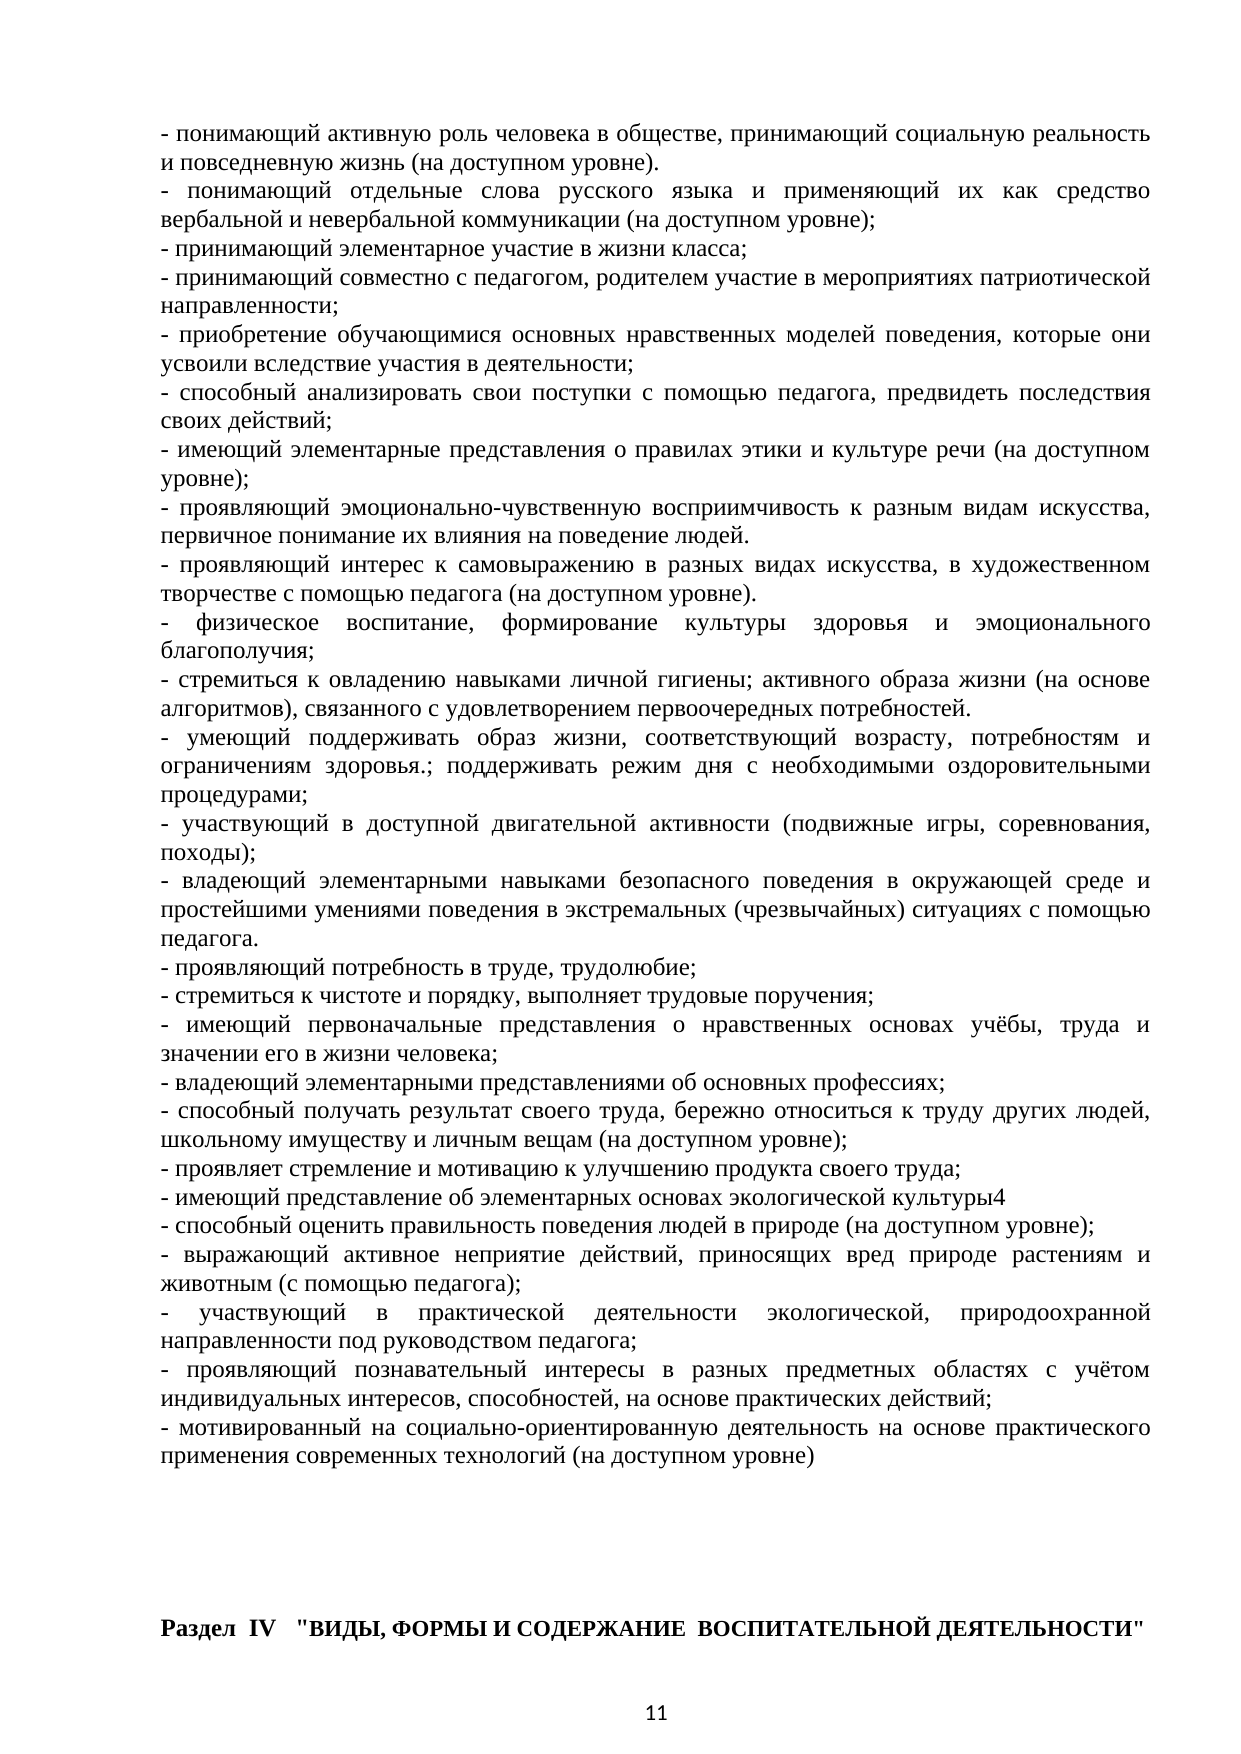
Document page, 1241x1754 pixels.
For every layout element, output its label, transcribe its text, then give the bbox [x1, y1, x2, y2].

text - выражающий активное неприятие действий, приносящих вред природе растениям и животным (с помощью педагога); [160, 1239, 1152, 1297]
text - понимающий отдельные слова русского языка и применяющий их как средство вербальной и невербальной коммуникации (на доступном уровне); [160, 176, 1152, 233]
text - приобретение обучающимися основных нравственных моделей поведения, которые они усвоили вследствие участия в деятельности; [160, 319, 1152, 377]
text - владеющий элементарными навыками безопасного поведения в окружающей среде и простейшими умениями поведения в экстремальных (чрезвычайных) ситуациях с помощью педагога. [160, 866, 1152, 952]
text - принимающий совместно с педагогом, родителем участие в мероприятиях патриотической направленности; [160, 262, 1152, 319]
text - проявляет стремление и мотивацию к улучшению продукта своего труда; [160, 1153, 1152, 1182]
text - участвующий в практической деятельности экологической, природоохранной направленности под руководством педагога; [160, 1297, 1152, 1354]
text - способный получать результат своего труда, бережно относиться к труду других людей, школьному имуществу и личным вещам (на доступном уровне); [160, 1096, 1152, 1153]
text - способный анализировать свои поступки с помощью педагога, предвидеть последствия своих действий; [160, 377, 1152, 434]
text - способный оценить правильность поведения людей в природе (на доступном уровне); [160, 1211, 1152, 1239]
text - проявляющий потребность в труде, трудолюбие; [160, 952, 1152, 981]
text - мотивированный на социально-ориентированную деятельность на основе практического применения современных технологий (на доступном уровне) [160, 1412, 1152, 1469]
text - проявляющий интерес к самовыражению в разных видах искусства, в художественном творчестве с помощью педагога (на доступном уровне). [160, 549, 1152, 607]
text - имеющий первоначальные представления о нравственных основах учёбы, труда и значении его в жизни человека; [160, 1009, 1152, 1067]
text - проявляющий познавательный интересы в разных предметных областях с учётом индивидуальных интересов, способностей, на основе практических действий; [160, 1354, 1152, 1412]
text - имеющий представление об элементарных основах экологической культуры4 [160, 1182, 1152, 1211]
text - стремиться к овладению навыками личной гигиены; активного образа жизни (на основе алгоритмов), связанного с удовлетворением первоочередных потребностей. [160, 664, 1152, 722]
text - умеющий поддерживать образ жизни, соответствующий возрасту, потребностям и ограничениям здоровья.; поддерживать режим дня с необходимыми оздоровительными процедурами; [160, 722, 1152, 808]
text - физическое воспитание, формирование культуры здоровья и эмоционального благополучия; [160, 607, 1152, 664]
text - принимающий элементарное участие в жизни класса; [160, 233, 1152, 262]
text - владеющий элементарными представлениями об основных профессиях; [160, 1067, 1152, 1096]
text Раздел IV "ВИДЫ, ФОРМЫ И СОДЕРЖАНИЕ ВОСПИТАТЕЛЬНОЙ ДЕЯТЕЛЬНОСТИ" [160, 1613, 1152, 1642]
text - проявляющий эмоционально-чувственную восприимчивость к разным видам искусства, первичное понимание их влияния на поведение людей. [160, 492, 1152, 549]
text - понимающий активную роль человека в обществе, принимающий социальную реальность и повседневную жизнь (на доступном уровне). [160, 118, 1152, 176]
text - участвующий в доступной двигательной активности (подвижные игры, соревнования, походы); [160, 808, 1152, 866]
text - имеющий элементарные представления о правилах этики и культуре речи (на доступном уровне); [160, 434, 1152, 492]
text - стремиться к чистоте и порядку, выполняет трудовые поручения; [160, 981, 1152, 1009]
